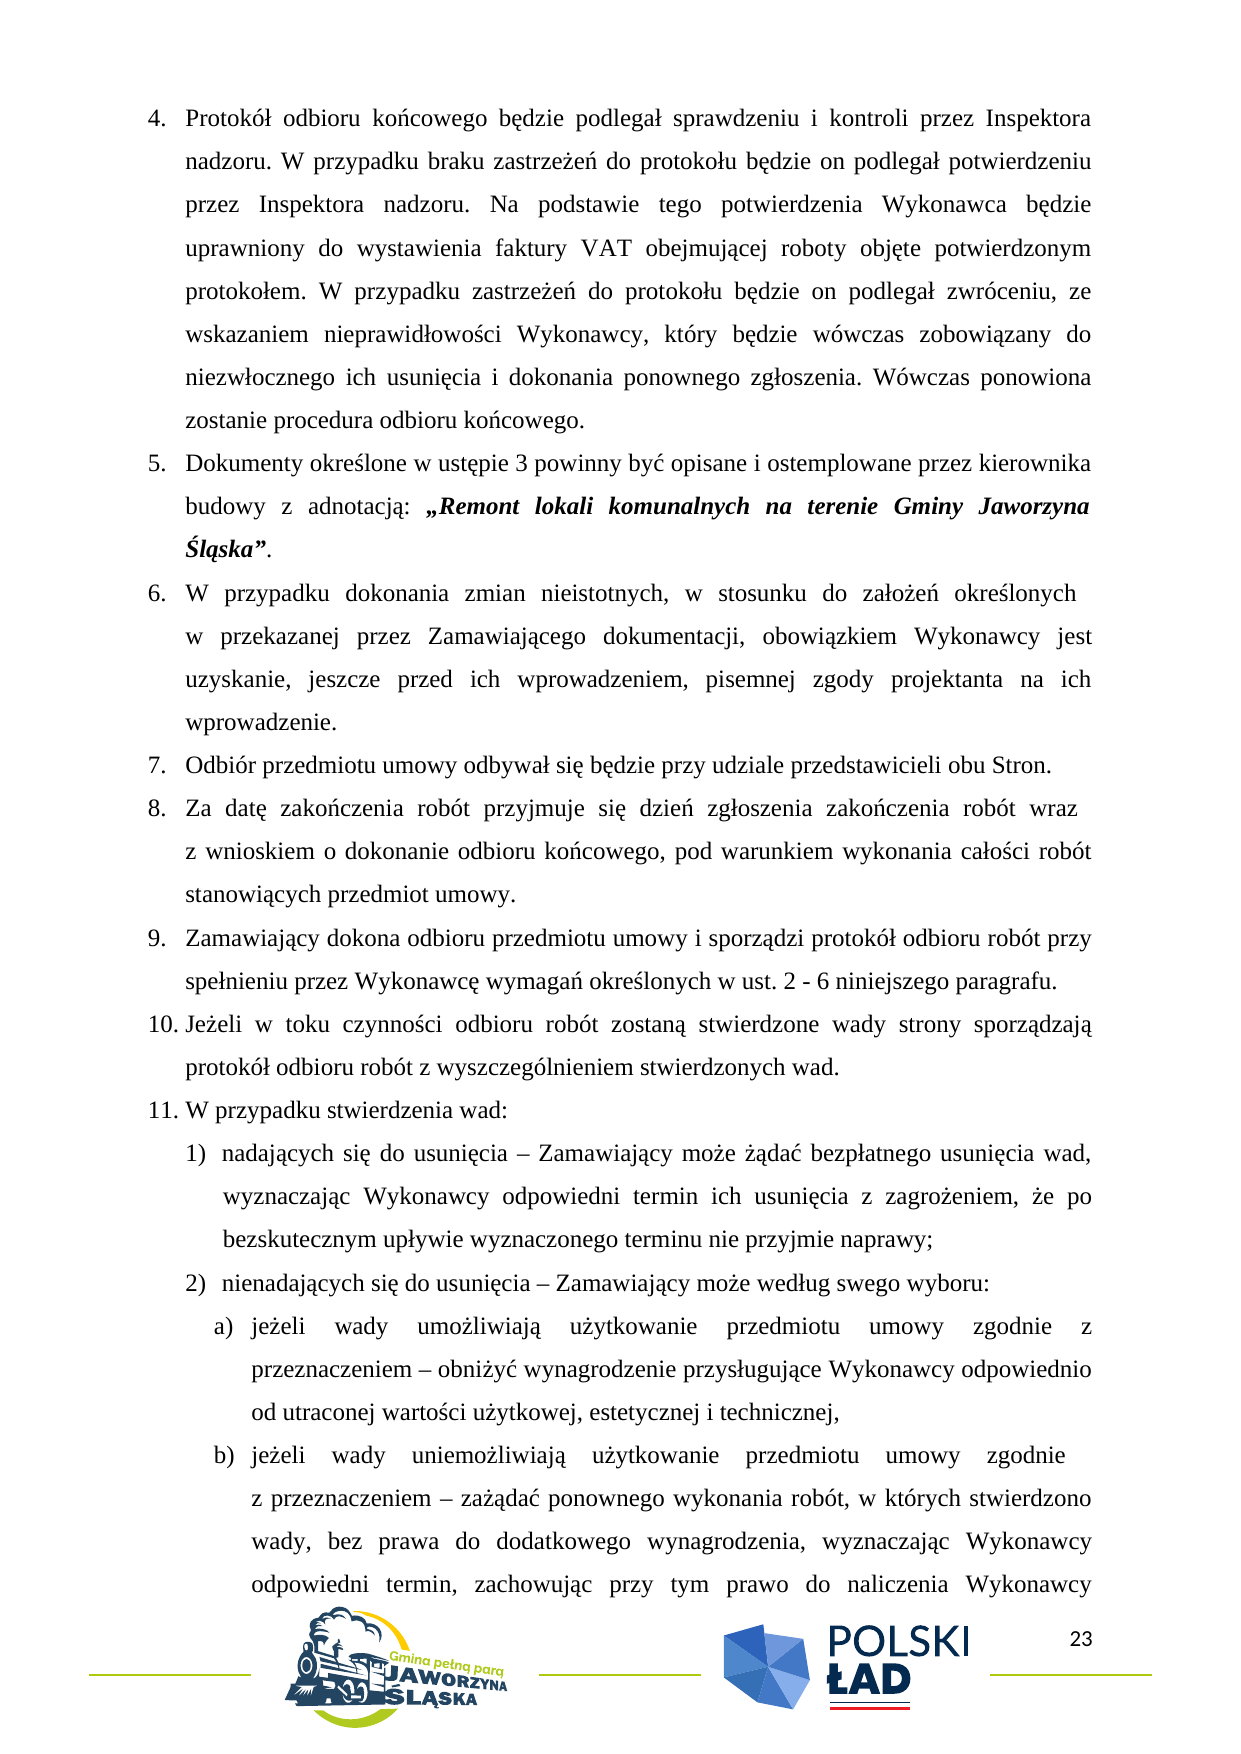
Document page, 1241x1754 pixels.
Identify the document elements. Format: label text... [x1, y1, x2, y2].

list Dokumenty określone w ustępie 3 powinny być opisane i ostemplowane przez kierownika budowy z adnotacją: „Remont lokali komunalnych na terenie Gminy Jaworzyna Śląska”. [148, 448, 1092, 563]
list Za datę zakończenia robót przyjmuje się dzień zgłoszenia zakończenia robót wraz z wnioskiem o dokonanie odbioru końcowego, pod warunkiem wykonania całości robót stanowiących przedmiot umowy. [148, 793, 1092, 908]
list Odbiór przedmiotu umowy odbywał się będzie przy udziale przedstawicieli obu Stron. [148, 750, 1092, 779]
list nadających się do usunięcia – Zamawiający może żądać bezpłatnego usunięcia wad, wyznaczając Wykonawcy odpowiedni termin ich usunięcia z zagrożeniem, że po bezskutecznym upływie wyznaczonego terminu nie przyjmie naprawy; [185, 1138, 1092, 1253]
list Zamawiający dokona odbioru przedmiotu umowy i sporządzi protokół odbioru robót przy spełnieniu przez Wykonawcę wymagań określonych w ust. 2 - 6 niniejszego paragrafu. [148, 923, 1092, 994]
list W przypadku stwierdzenia wad: [148, 1095, 1092, 1124]
list nienadających się do usunięcia – Zamawiający może według swego wyboru: [185, 1268, 1092, 1296]
list jeżeli wady umożliwiają użytkowanie przedmiotu umowy zgodnie z przeznaczeniem – obniżyć wynagrodzenie przysługujące Wykonawcy odpowiednio od utraconej wartości użytkowej, estetycznej i technicznej, [214, 1311, 1092, 1426]
list Protokół odbioru końcowego będzie podlegał sprawdzeniu i kontroli przez Inspektora nadzoru. W przypadku braku zastrzeżeń do protokołu będzie on podlegał potwierdzeniu przez Inspektora nadzoru. Na podstawie tego potwierdzenia Wykonawca będzie uprawniony do wystawienia faktury VAT obejmującej roboty objęte potwierdzonym protokołem. W przypadku zastrzeżeń do protokołu będzie on podlegał zwróceniu, ze wskazaniem nieprawidłowości Wykonawcy, który będzie wówczas zobowiązany do niezwłocznego ich usunięcia i dokonania ponownego zgłoszenia. Wówczas ponowiona zostanie procedura odbioru końcowego. [148, 103, 1092, 434]
list Jeżeli w toku czynności odbioru robót zostaną stwierdzone wady strony sporządzają protokół odbioru robót z wyszczególnieniem stwierdzonych wad. [148, 1009, 1092, 1081]
list W przypadku dokonania zmian nieistotnych, w stosunku do założeń określonych w przekazanej przez Zamawiającego dokumentacji, obowiązkiem Wykonawcy jest uzyskanie, jeszcze przed ich wprowadzeniem, pisemnej zgody projektanta na ich wprowadzenie. [148, 578, 1092, 736]
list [214, 1440, 1092, 1598]
